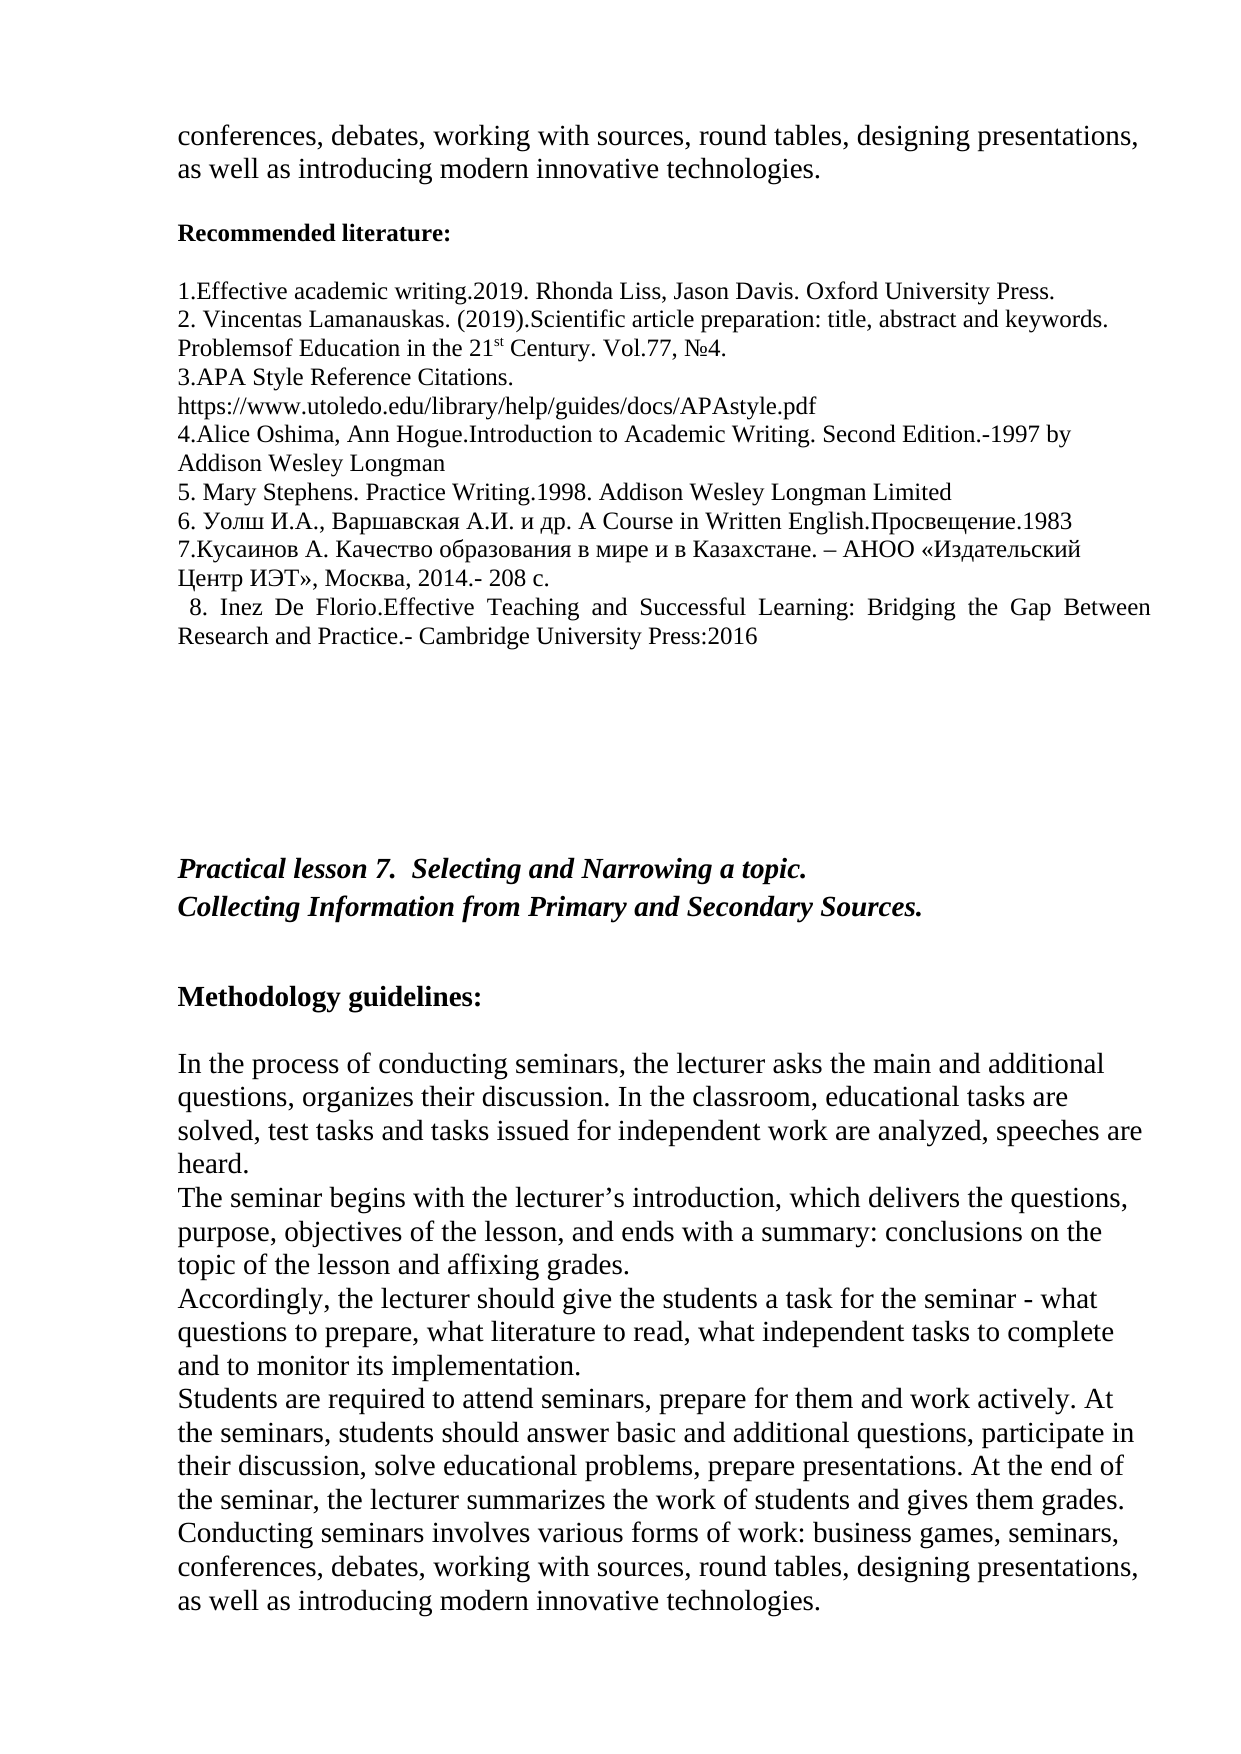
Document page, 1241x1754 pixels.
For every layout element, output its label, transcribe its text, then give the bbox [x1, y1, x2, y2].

text Methodology guidelines: [177, 979, 1152, 1012]
text 6. Уолш И.А., Варшавская А.И. и др. А Course in Written English.Просвещение.1983 [177, 506, 1152, 534]
list 3.APA Style Reference Citations. https://www.utoledo.edu/library/help/guides/docs/APAstyle.pdf [177, 362, 1152, 419]
list 7.Кусаинов А. Качество образования в мире и в Казахстане. – АНОО «Издательский Центр ИЭТ», Москва, 2014.- 208 с. [177, 534, 1152, 592]
text Recommended literature: [177, 218, 1152, 247]
text Collecting Information from Primary and Secondary Sources. [177, 889, 1152, 923]
text 8. Inez De Florio.Effective Teaching and Successful Learning: Bridging the Gap Between Research and Practice.- Cambridge University Press:2016 [177, 592, 1152, 649]
list 4.Alice Oshima, Ann Hogue.Introduction to Academic Writing. Second Edition.-1997 by Addison Wesley Longman [177, 419, 1152, 477]
text 5. Mary Stephens. Practice Writing.1998. Addison Wesley Longman Limited [177, 477, 1152, 506]
text Practical lesson 7. Selecting and Narrowing a topic. [177, 851, 1152, 884]
list 2. Vincentas Lamanauskas. (2019).Scientific article preparation: title, abstract and keywords. Problemsof Education in the 21st Сentury. Vol.77, №4. [177, 304, 1152, 362]
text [177, 118, 1152, 185]
list 1.Effective academic writing.2019. Rhonda Liss, Jason Davis. Oxford University Press. [177, 276, 1152, 304]
